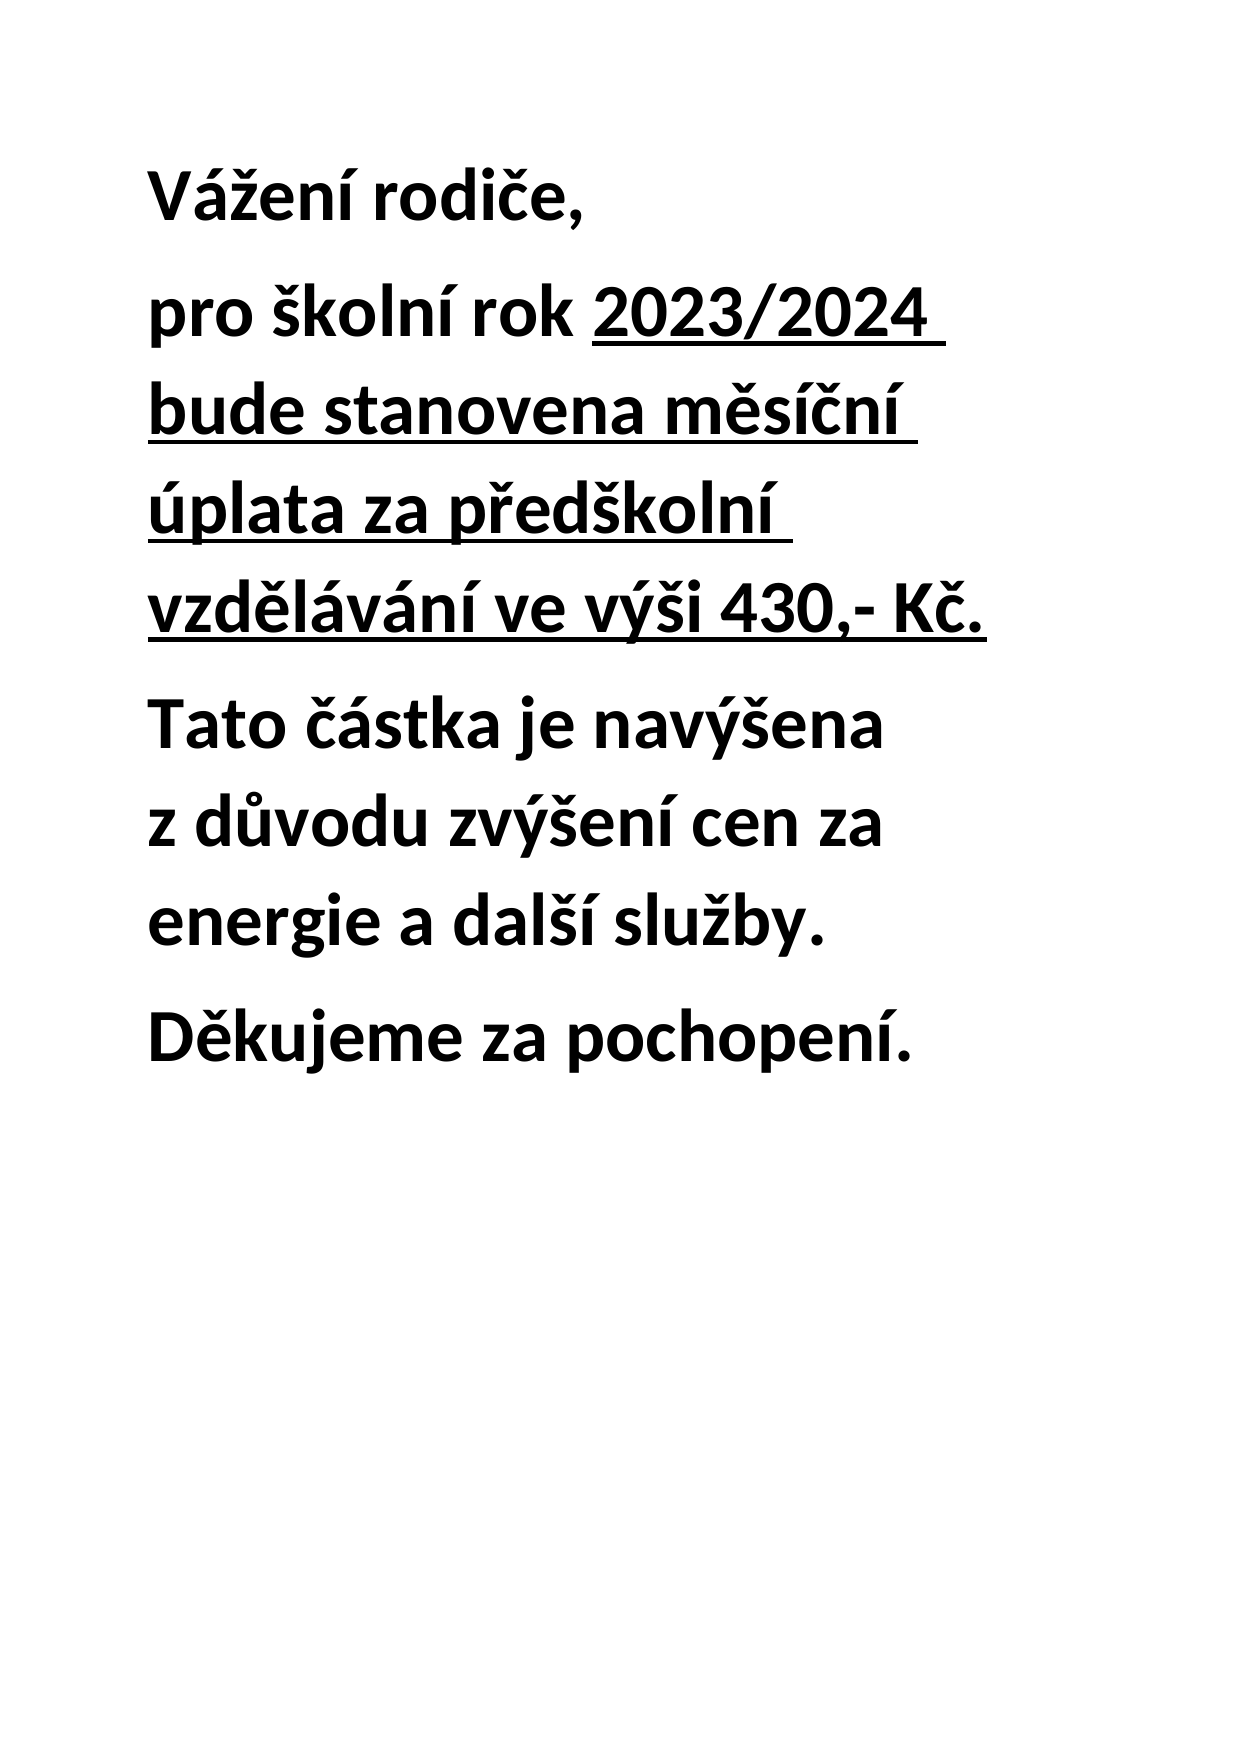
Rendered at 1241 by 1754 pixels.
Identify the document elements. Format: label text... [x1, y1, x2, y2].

text pro školní rok 2023/2024 bude stanovena měsíční úplata za předškolní vzdělávání ve výši 430,- Kč. [148, 263, 1093, 651]
text Děkujeme za pochopení. [148, 988, 1093, 1080]
text Tato částka je navýšena z důvodu zvýšení cen za energie a další služby. [148, 675, 1093, 964]
text Vážení rodiče, [148, 148, 1093, 239]
